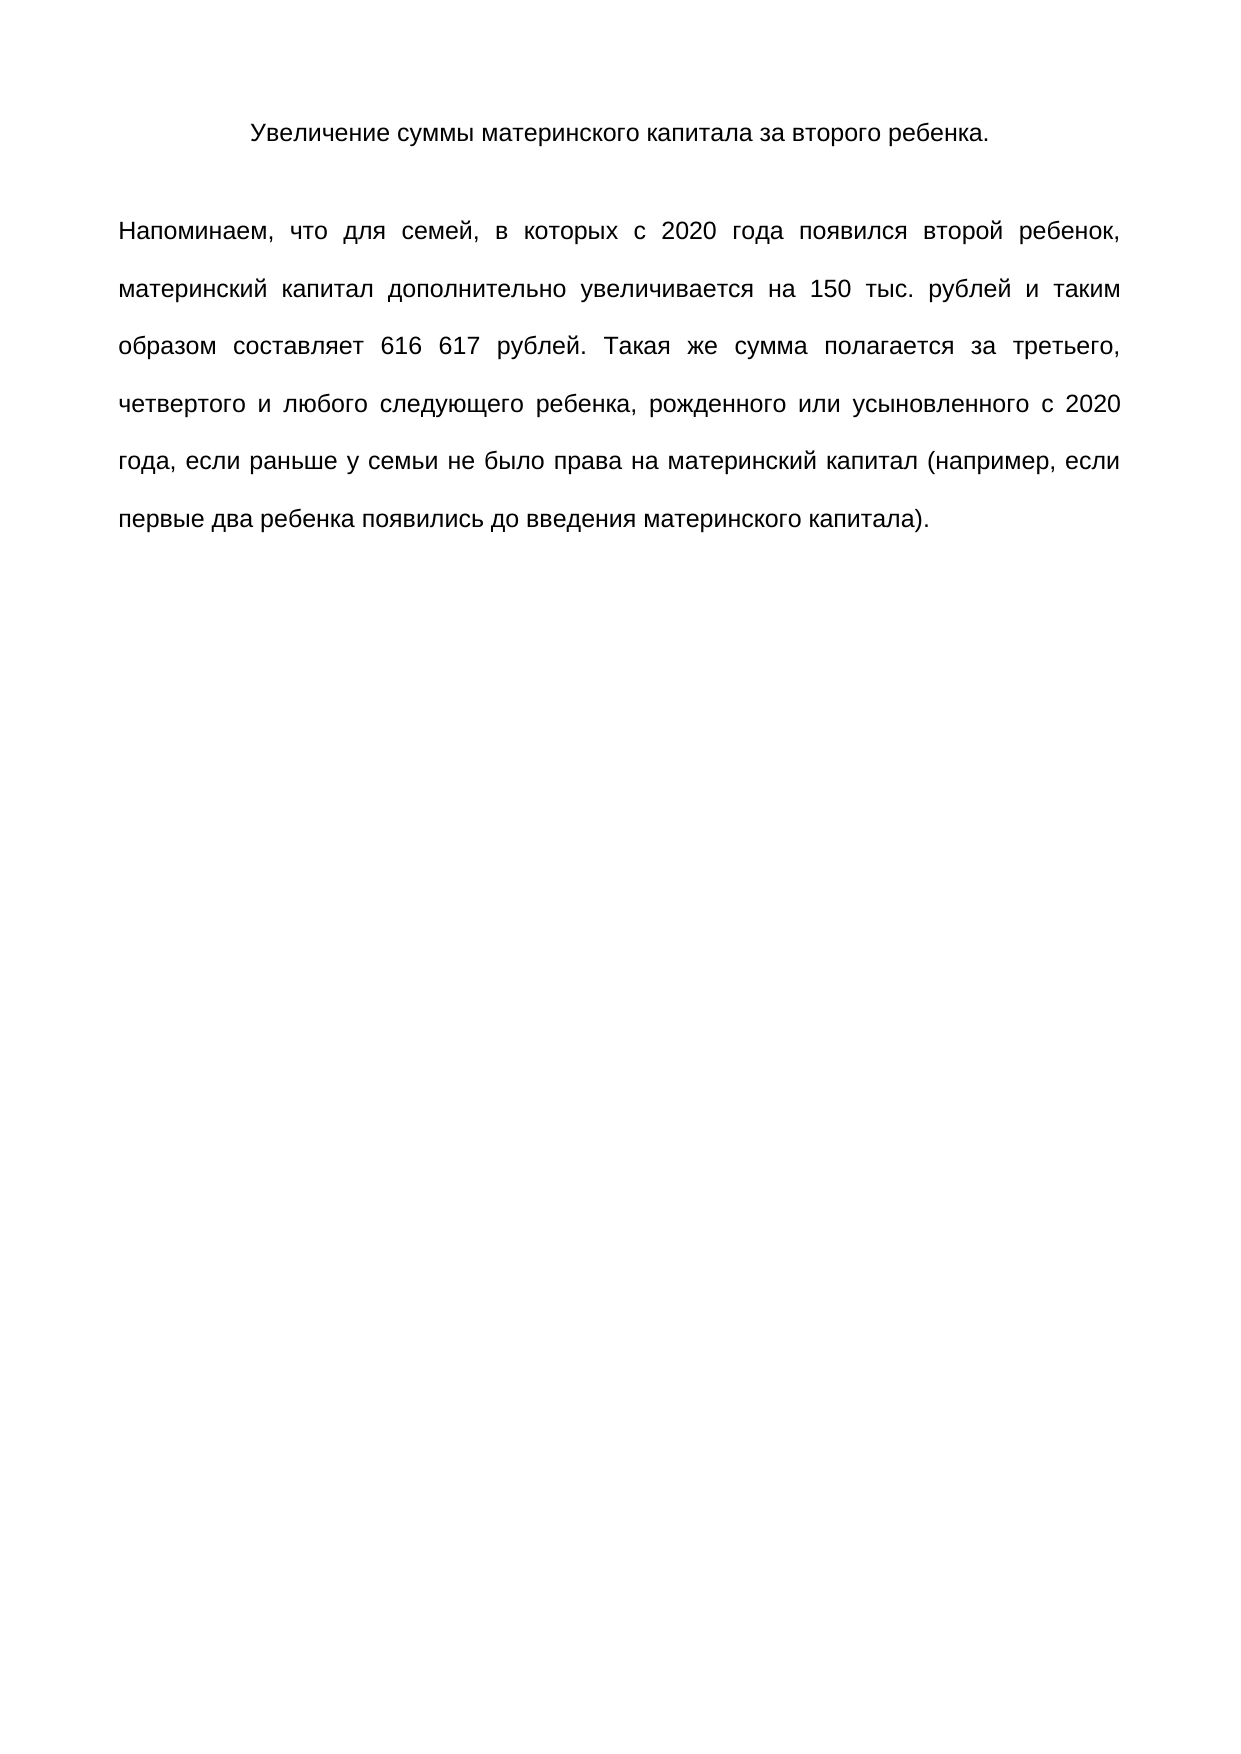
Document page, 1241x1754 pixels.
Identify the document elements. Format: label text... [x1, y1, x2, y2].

text Напоминаем, что для семей, в которых с 2020 года появился второй ребенок, материнский капитал дополнительно увеличивается на 150 тыс. рублей и таким образом составляет 616 617 рублей. Такая же сумма полагается за третьего, четвертого и любого следующего ребенка, рожденного или усыновленного с 2020 года, если раньше у семьи не было права на материнский капитал (например, если первые два ребенка появились до введения материнского капитала). [118, 216, 1122, 532]
text Увеличение суммы материнского капитала за второго ребенка. [118, 118, 1122, 147]
